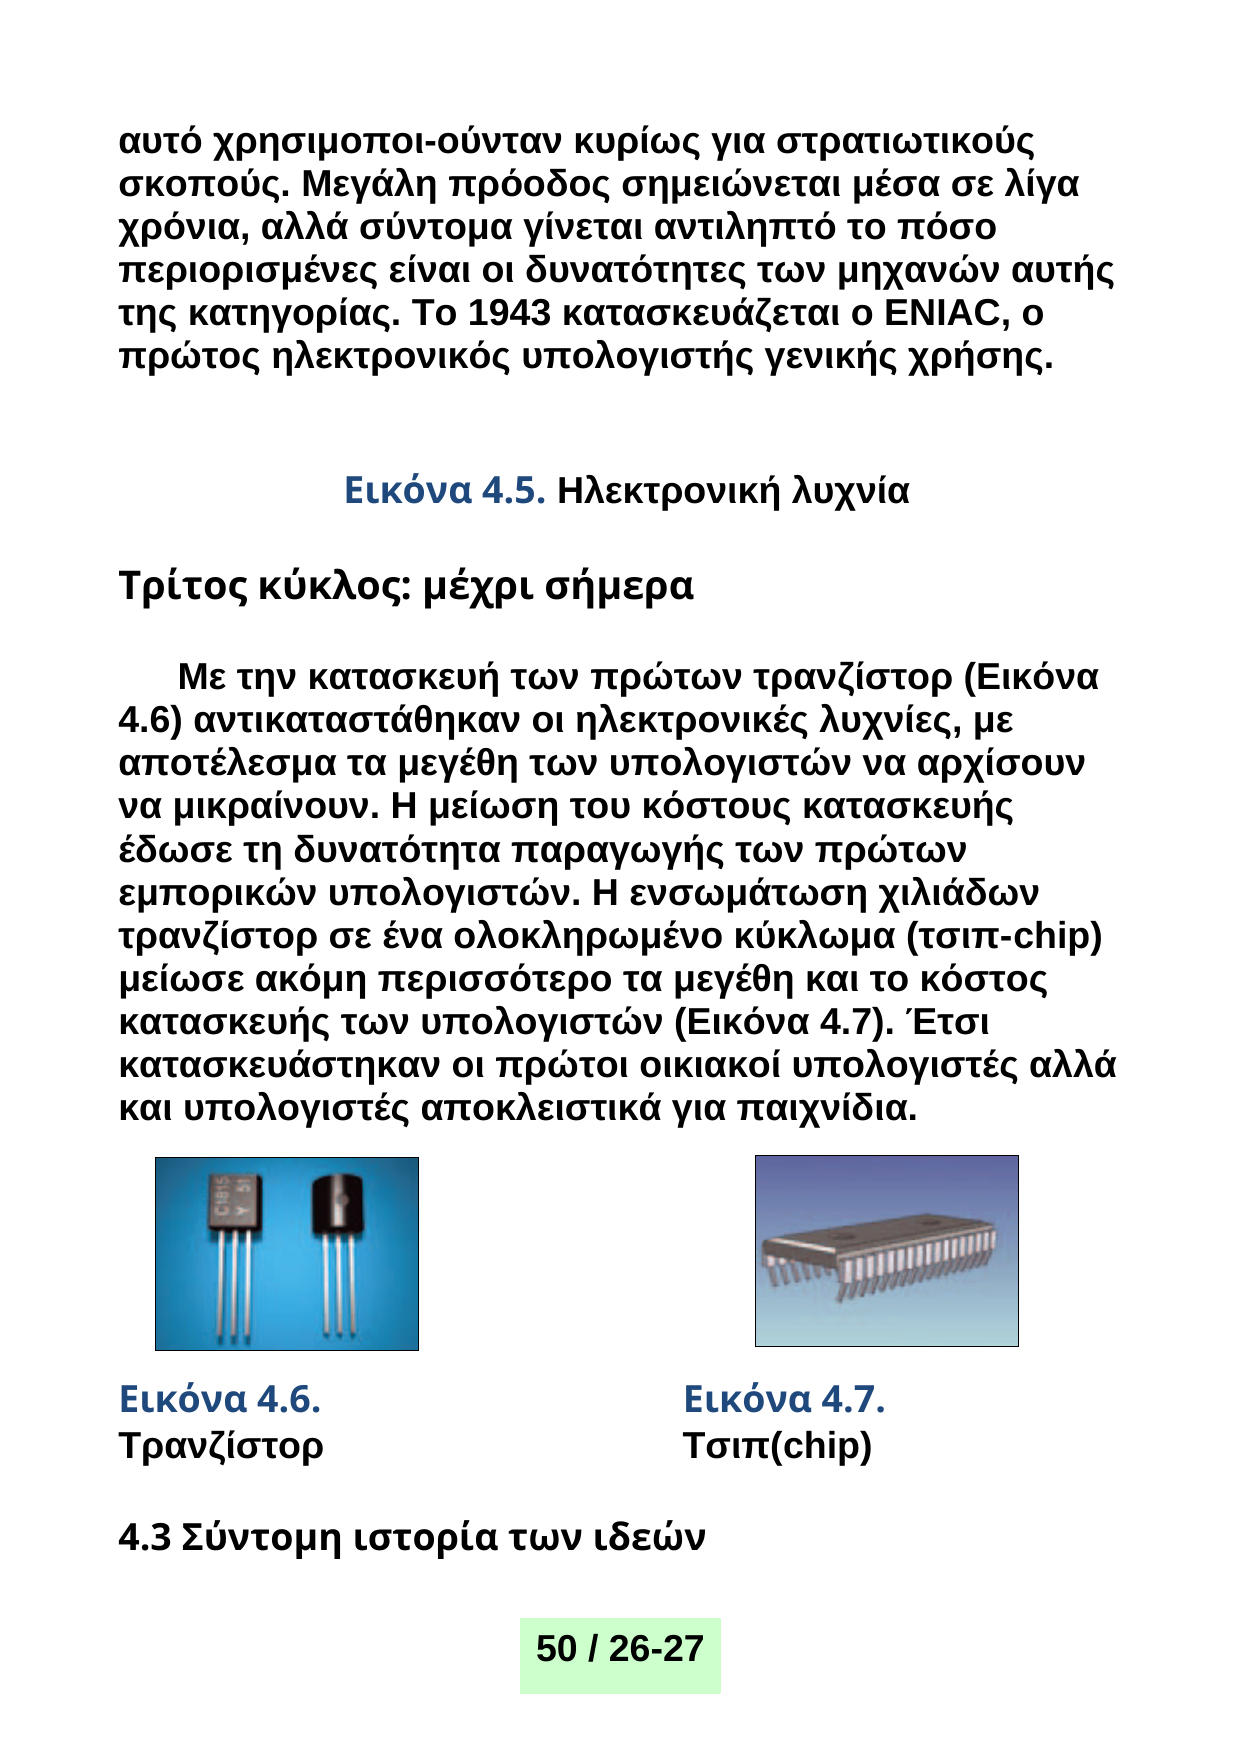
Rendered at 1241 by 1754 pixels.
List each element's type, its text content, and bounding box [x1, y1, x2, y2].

text Τρίτος κύκλος: μέχρι σήμερα [118, 557, 1122, 611]
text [118, 118, 1122, 377]
text Εικόνα 4.5. Ηλεκτρονική λυχνία [118, 463, 1122, 514]
text 4.3 Σύντομη ιστορία των ιδεών [118, 1510, 1122, 1561]
text Εικόνα 4.6. Εικόνα 4.7. [118, 1373, 1122, 1424]
text Με την κατασκευή των πρώτων τρανζίστορ (Εικόνα 4.6) αντικαταστάθηκαν οι ηλεκτρονικές λυχνίες, με αποτέλεσμα τα μεγέθη των υπολογιστών να αρχίσουν να μικραίνουν. Η μείωση του κόστους κατασκευής έδωσε τη δυνατότητα παραγωγής των πρώτων εμπορικών υπολογιστών. Η ενσωμάτωση χιλιάδων τρανζίστορ σε ένα ολοκληρωμένο κύκλωμα (τσιπ-chip) μείωσε ακόμη περισσότερο τα μεγέθη και το κόστος κατασκευής των υπολογιστών (Εικόνα 4.7). Έτσι κατασκευάστηκαν οι πρώτοι οικιακοί υπολογιστές αλλά και υπολογιστές αποκλειστικά για παιχνίδια. [118, 654, 1122, 1129]
text Τρανζίστορ Τσιπ(chip) [118, 1424, 1122, 1467]
